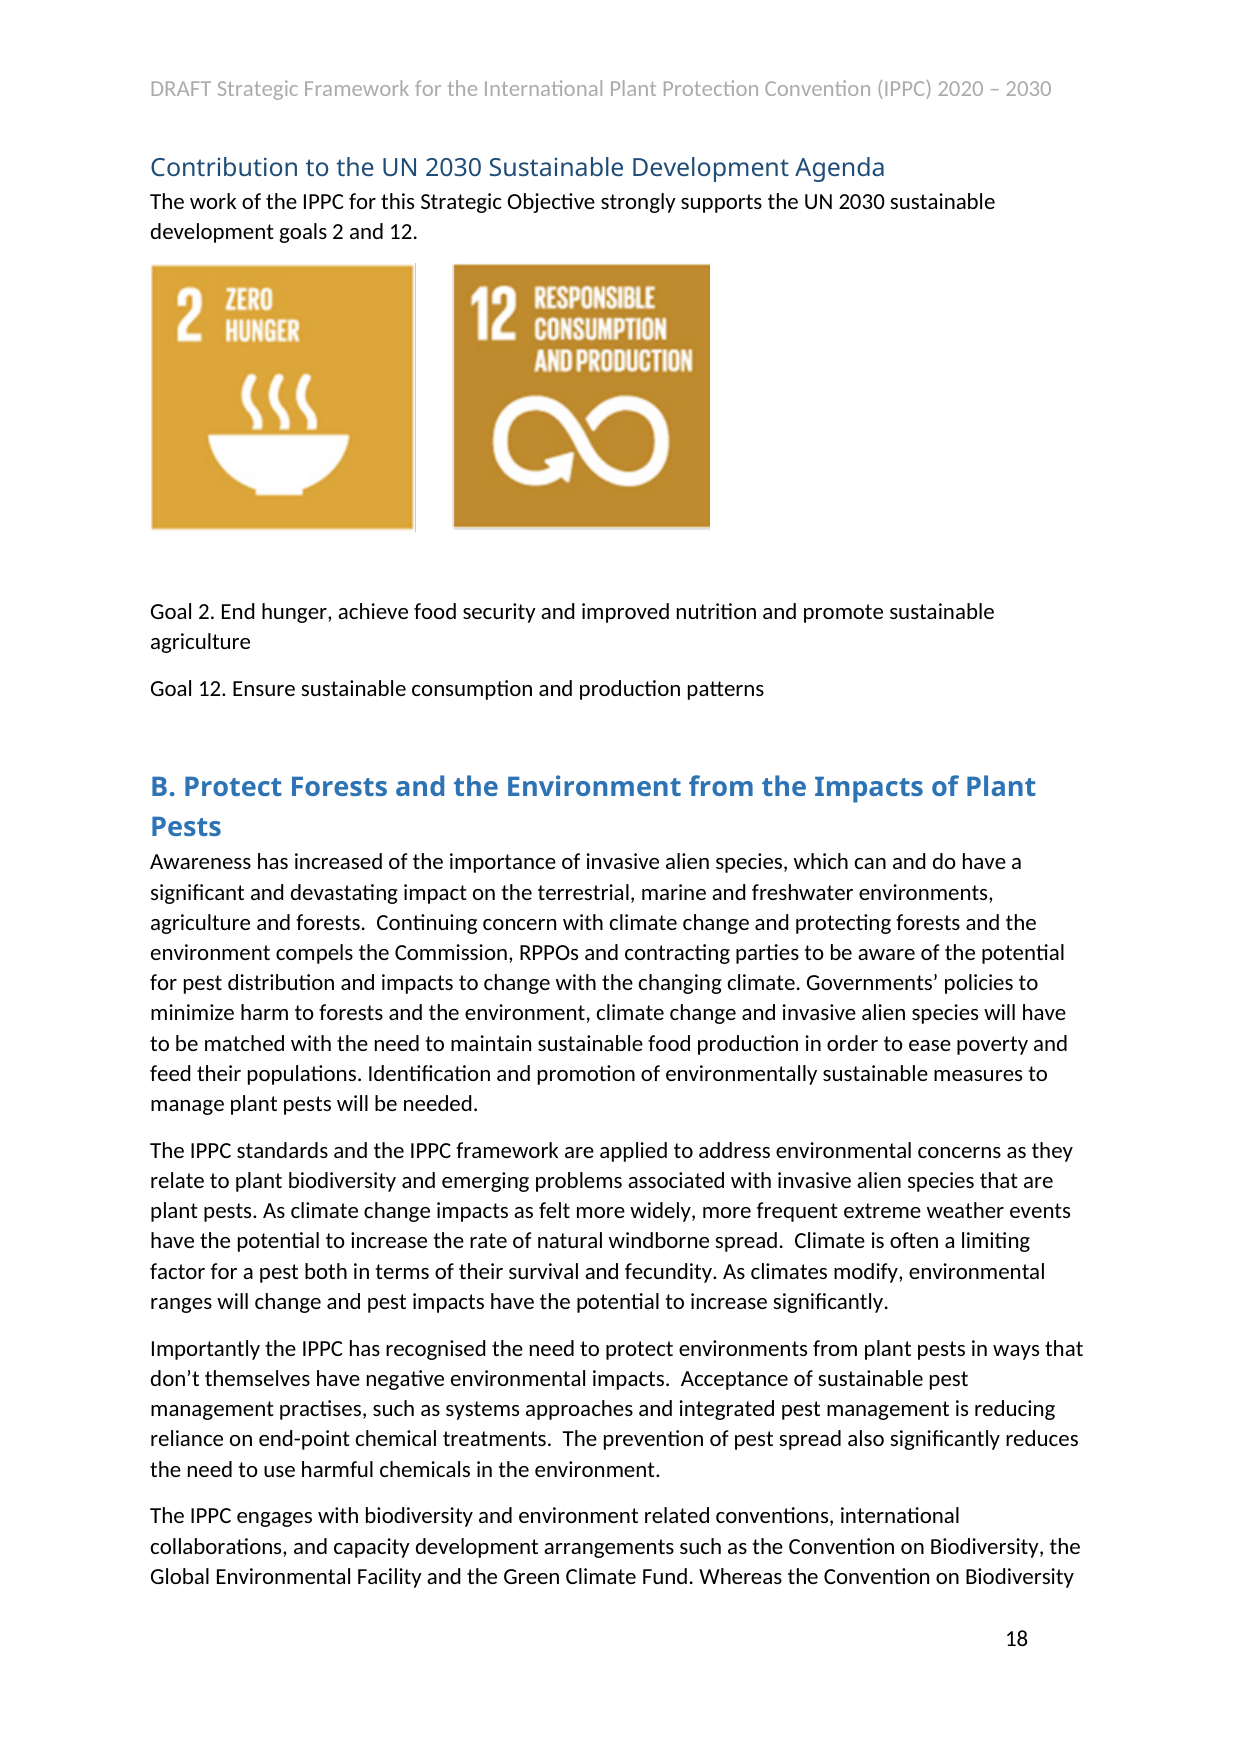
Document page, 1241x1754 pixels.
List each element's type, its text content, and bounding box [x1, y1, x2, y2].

text Awareness has increased of the importance of invasive alien species, which can and do have a significant and devastating impact on the terrestrial, marine and freshwater environments, agriculture and forests. Continuing concern with climate change and protecting forests and the environment compels the Commission, RPPOs and contracting parties to be aware of the potential for pest distribution and impacts to change with the changing climate. Governments’ policies to minimize harm to forests and the environment, climate change and invasive alien species will have to be matched with the need to maintain sustainable food production in order to ease poverty and feed their populations. Identification and promotion of environmentally sustainable measures to manage plant pests will be needed. [150, 847, 1090, 1117]
subtitle Contribution to the UN 2030 Sustainable Development Agenda [150, 150, 1090, 184]
text The IPPC standards and the IPPC framework are applied to address environmental concerns as they relate to plant biodiversity and emerging problems associated with invasive alien species that are plant pests. As climate change impacts as felt more widely, more frequent extreme weather events have the potential to increase the rate of natural windborne spread. Climate is often a limiting factor for a pest both in terms of their survival and fecundity. As climates modify, environmental ranges will change and pest impacts have the potential to increase significantly. [150, 1136, 1090, 1315]
subtitle B. Protect Forests and the Environment from the Impacts of Plant Pests [150, 768, 1090, 844]
text Goal 2. End hunger, achieve food security and improved nutrition and promote sustainable agriculture [150, 597, 1090, 655]
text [150, 1502, 1090, 1590]
text The work of the IPPC for this Strategic Objective strongly supports the UN 2030 sustainable development goals 2 and 12. [150, 187, 1090, 245]
text Importantly the IPPC has recognised the need to protect environments from plant pests in ways that don’t themselves have negative environmental impacts. Acceptance of sustainable pest management practises, such as systems approaches and integrated pest management is reducing reliance on end-point chemical treatments. The prevention of pest spread also significantly reduces the need to use harmful chemicals in the environment. [150, 1334, 1090, 1483]
picture [150, 263, 710, 532]
text Goal 12. Ensure sustainable consumption and production patterns [150, 674, 1090, 702]
